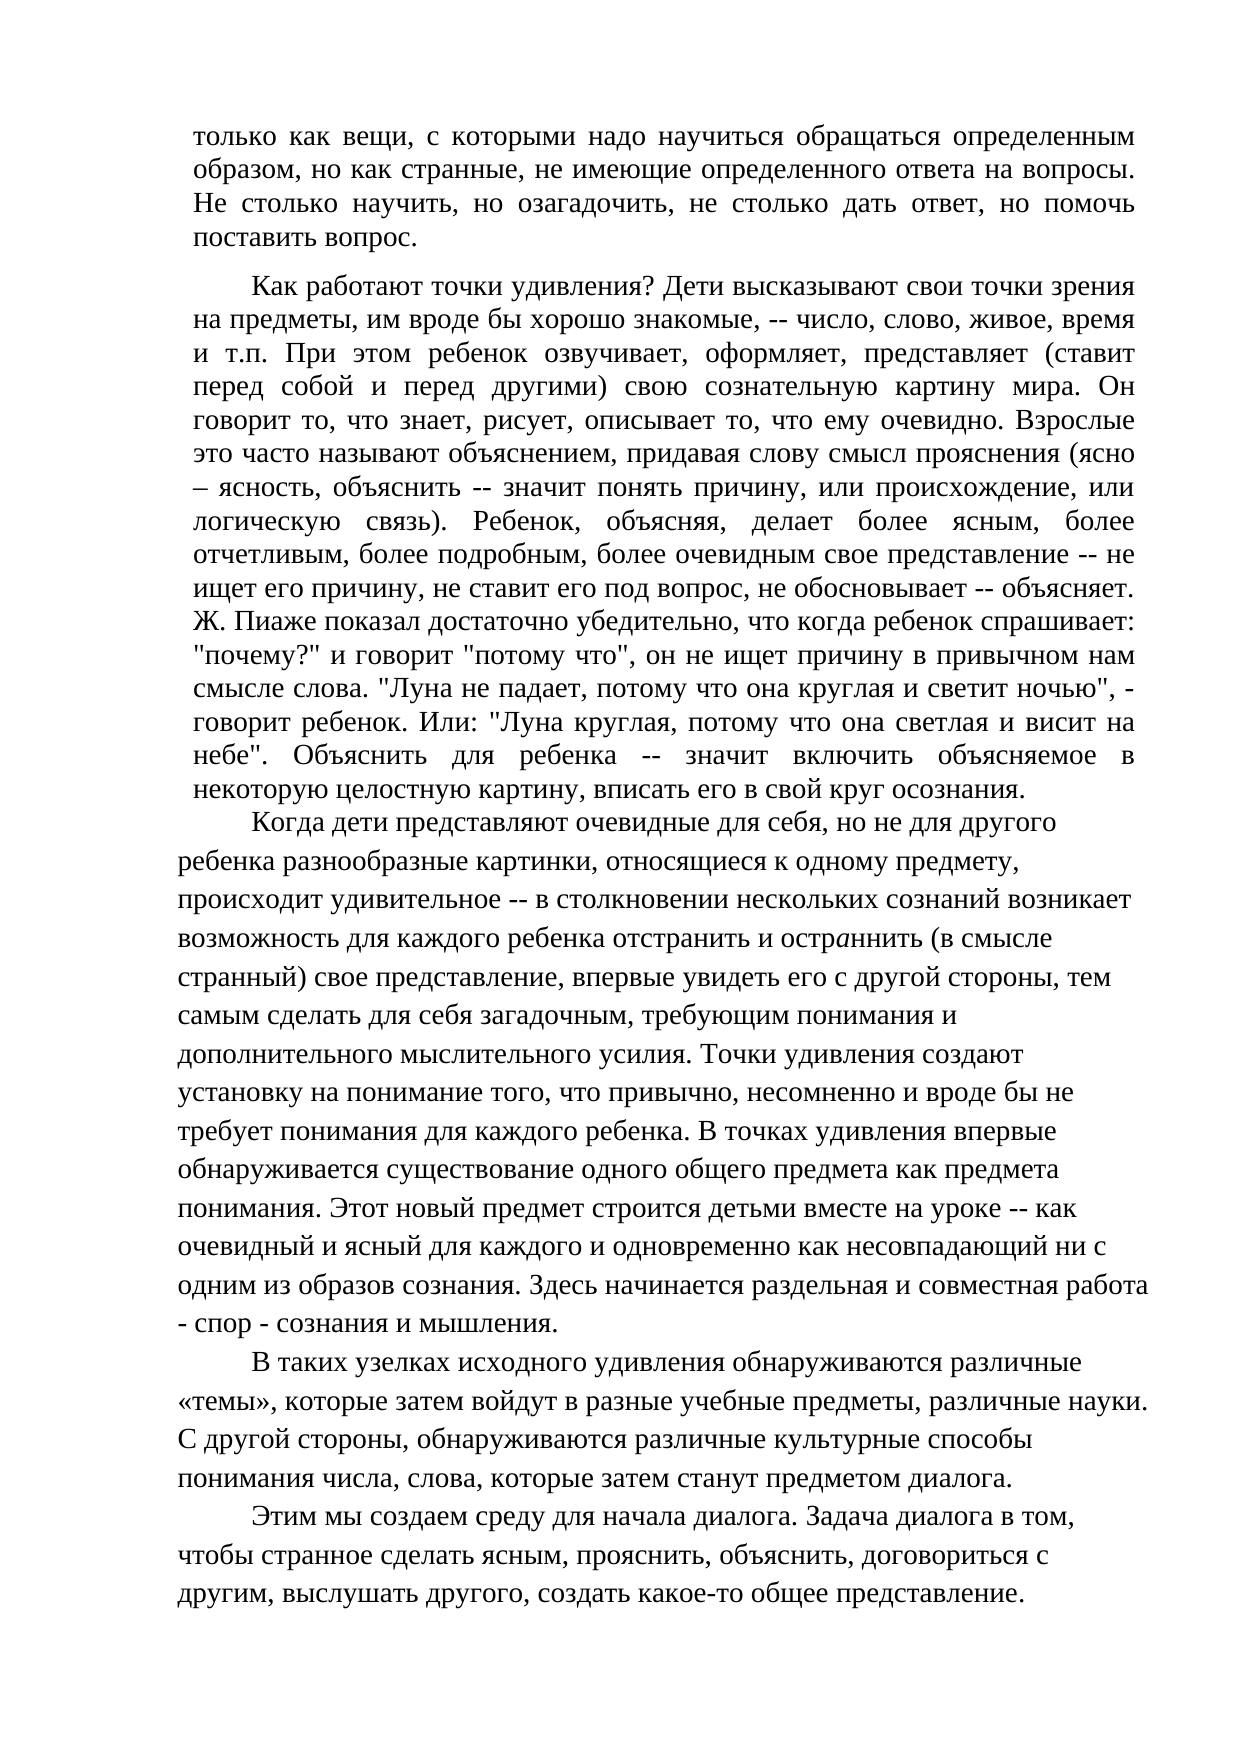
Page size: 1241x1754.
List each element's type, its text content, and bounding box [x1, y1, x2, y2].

text Как работают точки удивления? Дети высказывают свои точки зрения на предметы, им вроде бы хорошо знакомые, -- число, слово, живое, время и т.п. При этом ребенок озвучивает, оформляет, представляет (ставит перед собой и перед другими) свою сознательную картину мира. Он говорит то, что знает, рисует, описывает то, что ему очевидно. Взрослые это часто называют объяснением, придавая слову смысл прояснения (ясно – ясность, объяснить -- значит понять причину, или происхождение, или логическую связь). Ребенок, объясняя, делает более ясным, более отчетливым, более подробным, более очевидным свое представление -- не ищет его причину, не ставит его под вопрос, не обосновывает -- объясняет. Ж. Пиаже показал достаточно убедительно, что когда ребенок спрашивает: "почему?" и говорит "потому что", он не ищет причину в привычном нам смысле слова. "Луна не падает, потому что она круглая и светит ночью", - говорит ребенок. Или: "Луна круглая, потому что она светлая и висит на небе". Объяснить для ребенка -- значит включить объясняемое в некоторую целостную картину, вписать его в свой круг осознания. [193, 268, 1136, 804]
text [193, 118, 1136, 252]
text Когда дети представляют очевидные для себя, но не для другого ребенка разнообразные картинки, относящиеся к одному предмету, происходит удивительное -- в столкновении нескольких сознаний возникает возможность для каждого ребенка отстранить и остраннить (в смысле странный) свое представление, впервые увидеть его с другой стороны, тем самым сделать для себя загадочным, требующим понимания и дополнительного мыслительного усилия. Точки удивления создают установку на понимание того, что привычно, несомненно и вроде бы не требует понимания для каждого ребенка. В точках удивления впервые обнаруживается существование одного общего предмета как предмета понимания. Этот новый предмет строится детьми вместе на уроке -- как очевидный и ясный для каждого и одновременно как несовпадающий ни с одним из образов сознания. Здесь начинается раздельная и совместная работа - спор - сознания и мышления. [177, 804, 1152, 1339]
text Этим мы создаем среду для начала диалога. Задача диалога в том, чтобы странное сделать ясным, прояснить, объяснить, договориться с другим, выслушать другого, создать какое-то общее представление. [177, 1498, 1152, 1609]
text В таких узелках исходного удивления обнаруживаются различные «темы», которые затем войдут в разные учебные предметы, различные науки. С другой стороны, обнаруживаются различные культурные способы понимания числа, слова, которые затем станут предметом диалога. [177, 1344, 1152, 1493]
